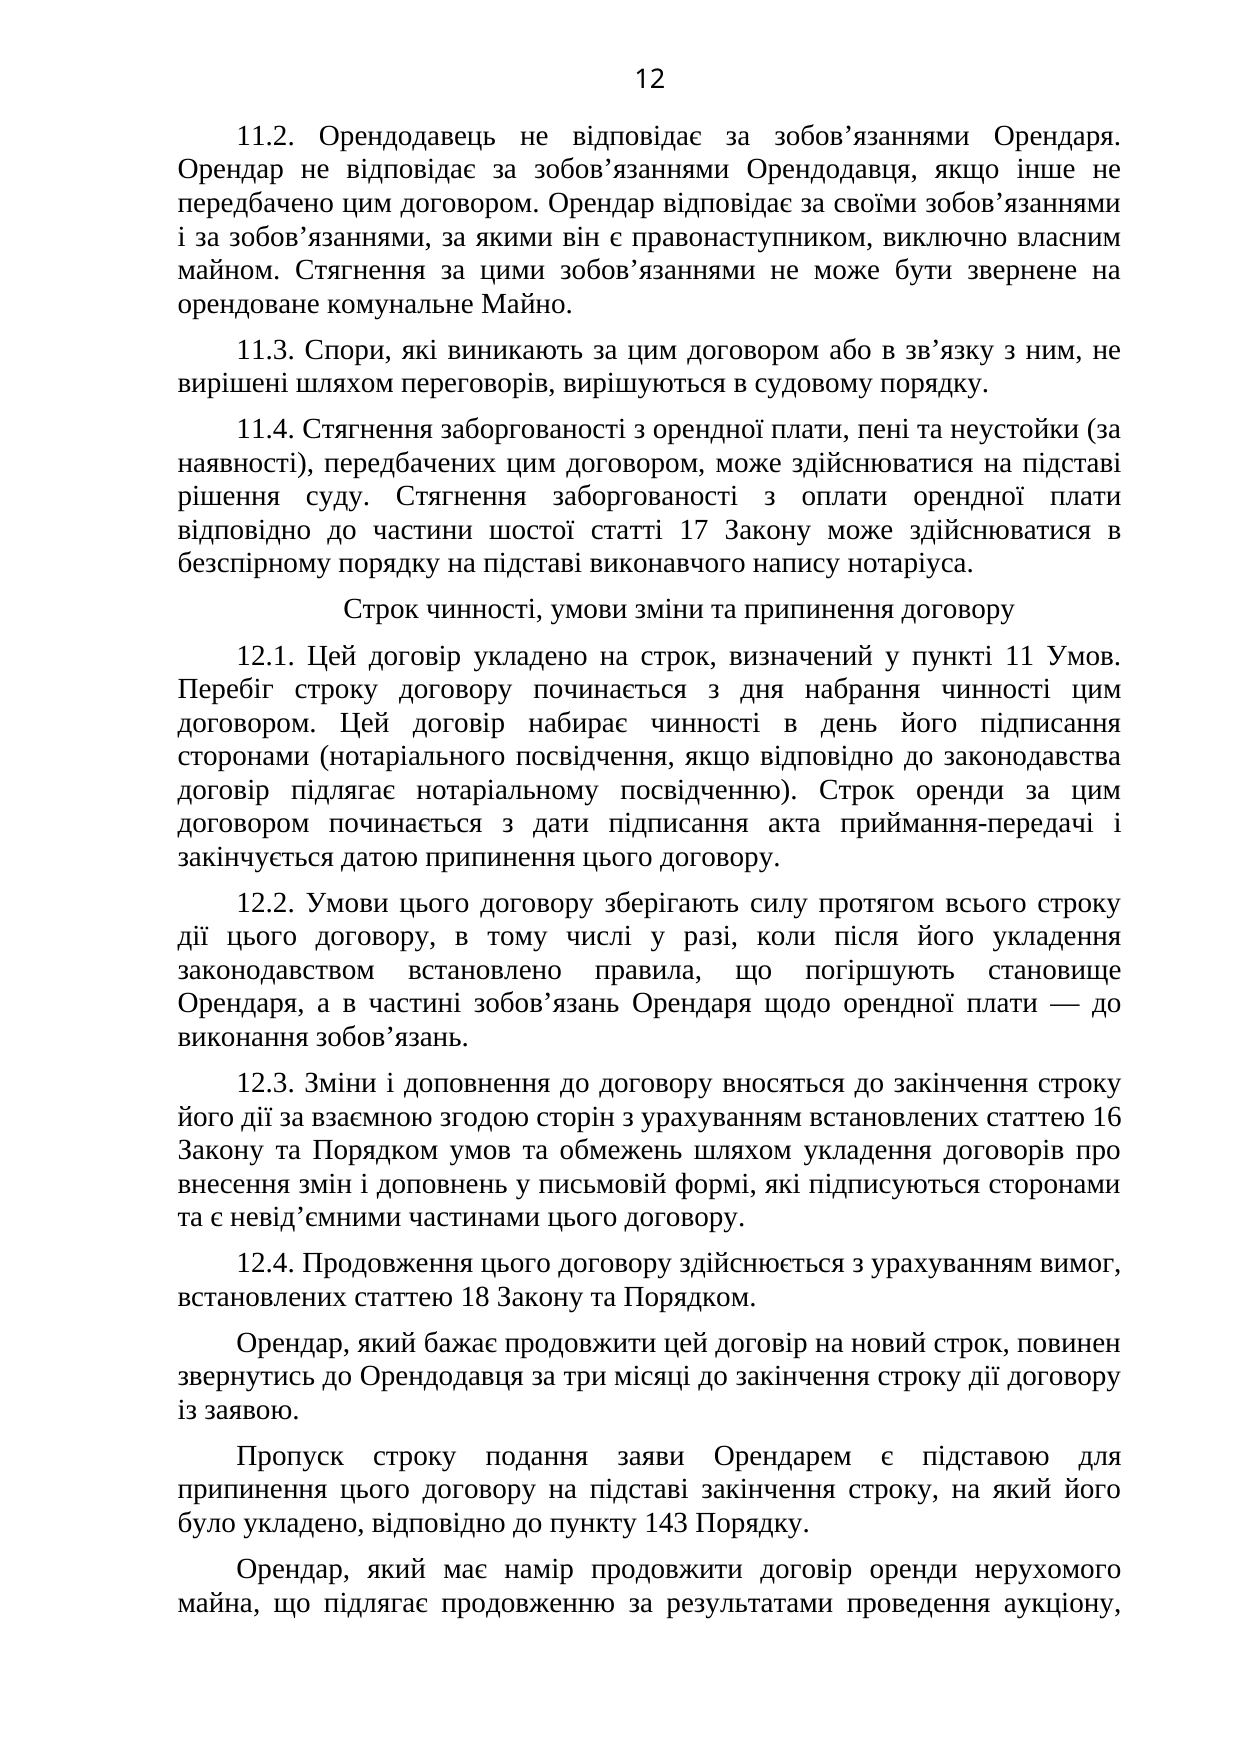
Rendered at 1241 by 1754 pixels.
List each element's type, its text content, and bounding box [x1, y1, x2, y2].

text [177, 1551, 1122, 1618]
text 12.2. Умови цього договору зберігають силу протягом всього строку дії цього договору, в тому числі у разі, коли після його укладення законодавством встановлено правила, що погіршують становище Орендаря, а в частині зобов’язань Орендаря щодо орендної плати — до виконання зобов’язань. [177, 885, 1122, 1053]
text Пропуск строку подання заяви Орендарем є підставою для припинення цього договору на підставі закінчення строку, на який його було укладено, відповідно до пункту 143 Порядку. [177, 1438, 1122, 1539]
text 12.4. Продовження цього договору здійснюється з урахуванням вимог, встановлених статтею 18 Закону та Порядком. [177, 1245, 1122, 1312]
text Орендар, який бажає продовжити цей договір на новий строк, повинен звернутись до Орендодавця за три місяці до закінчення строку дії договору із заявою. [177, 1325, 1122, 1426]
text 11.3. Спори, які виникають за цим договором або в зв’язку з ним, не вирішені шляхом переговорів, вирішуються в судовому порядку. [177, 332, 1122, 399]
text 12.1. Цей договір укладено на строк, визначений у пункті 11 Умов. Перебіг строку договору починається з дня набрання чинності цим договором. Цей договір набирає чинності в день його підписання сторонами (нотаріального посвідчення, якщо відповідно до законодавства договір підлягає нотаріальному посвідченню). Строк оренди за цим договором починається з дати підписання акта приймання-передачі і закінчується датою припинення цього договору. [177, 638, 1122, 872]
text 11.2. Орендодавець не відповідає за зобов’язаннями Орендаря. Орендар не відповідає за зобов’язаннями Орендодавця, якщо інше не передбачено цим договором. Орендар відповідає за своїми зобов’язаннями і за зобов’язаннями, за якими він є правонаступником, виключно власним майном. Стягнення за цими зобов’язаннями не може бути звернене на орендоване комунальне Майно. [177, 118, 1122, 319]
text Строк чинності, умови зміни та припинення договору [177, 592, 1122, 625]
text 11.4. Стягнення заборгованості з орендної плати, пені та неустойки (за наявності), передбачених цим договором, може здійснюватися на підставі рішення суду. Стягнення заборгованості з оплати орендної плати відповідно до частини шостої статті 17 Закону може здійснюватися в безспірному порядку на підставі виконавчого напису нотаріуса. [177, 411, 1122, 579]
text 12.3. Зміни і доповнення до договору вносяться до закінчення строку його дії за взаємною згодою сторін з урахуванням встановлених статтею 16 Закону та Порядком умов та обмежень шляхом укладення договорів про внесення змін і доповнень у письмовій формі, які підписуються сторонами та є невід’ємними частинами цього договору. [177, 1065, 1122, 1233]
